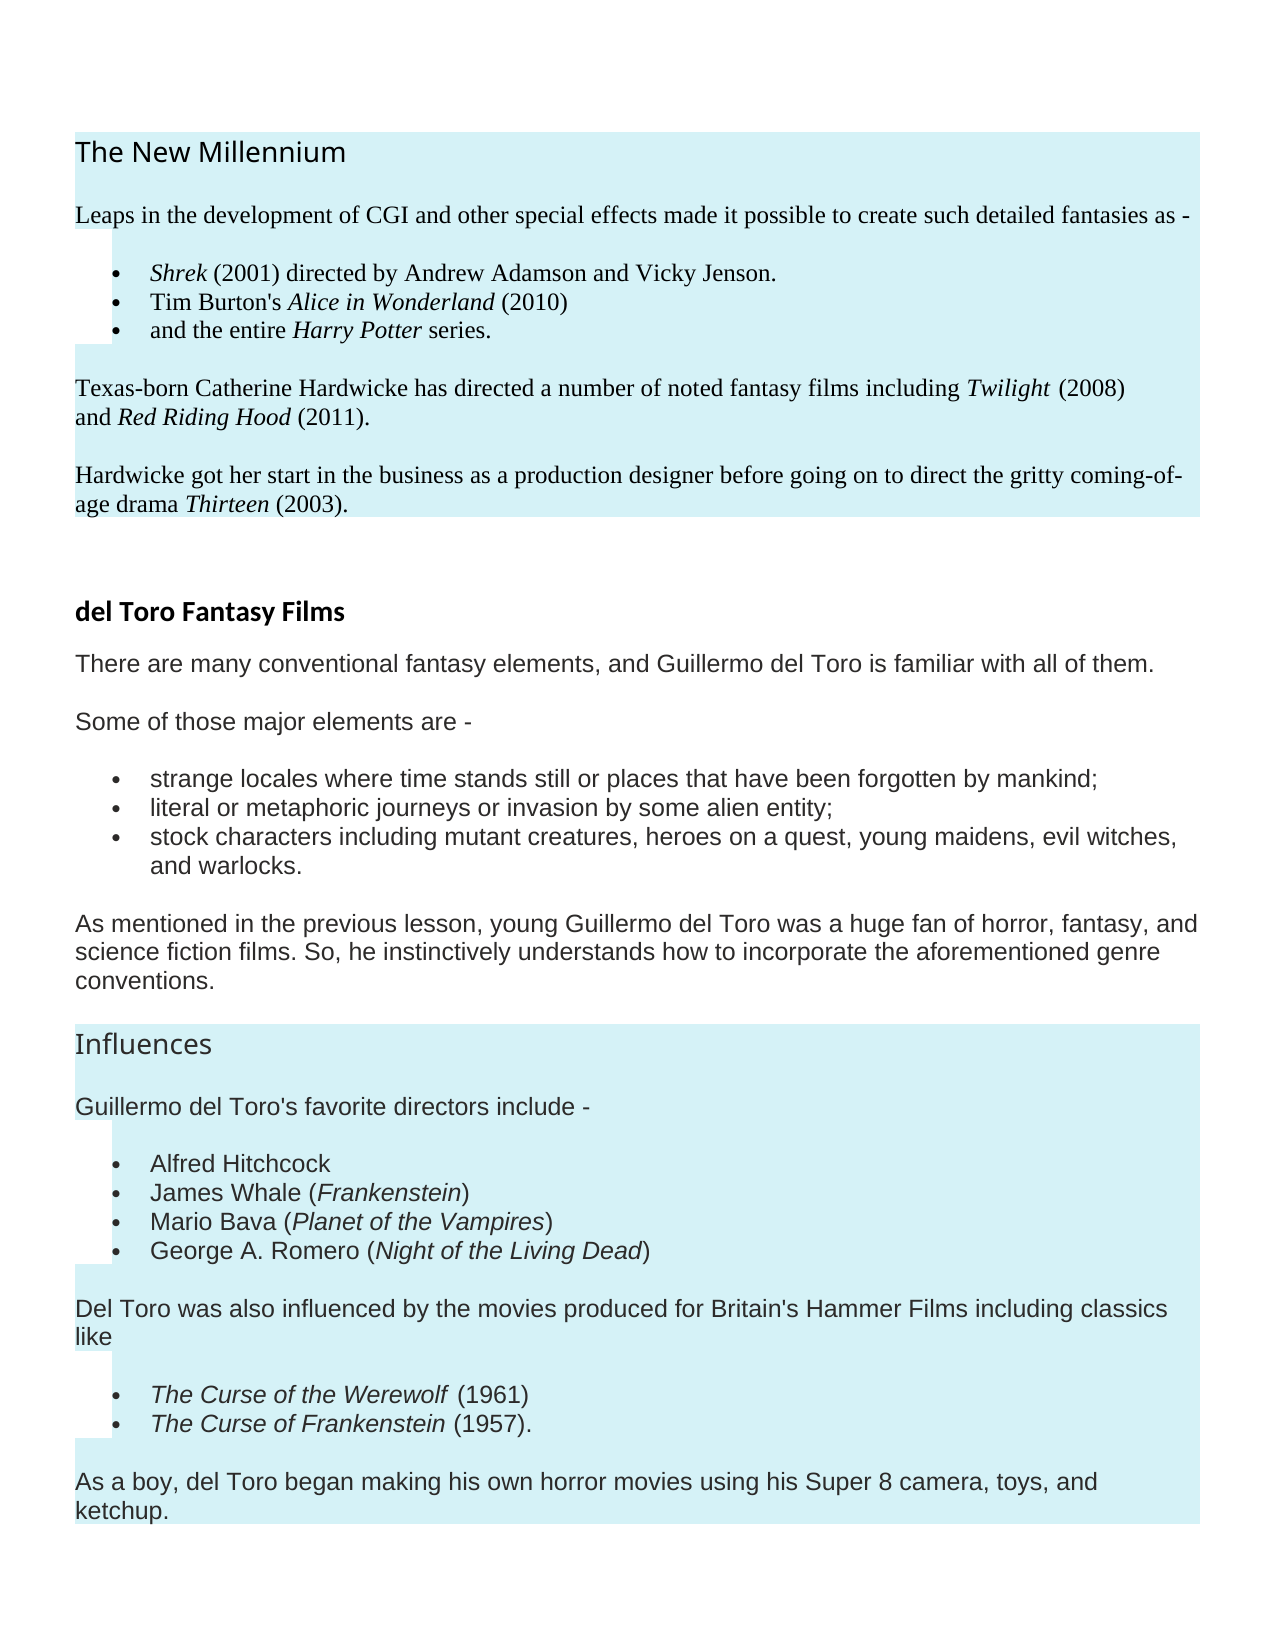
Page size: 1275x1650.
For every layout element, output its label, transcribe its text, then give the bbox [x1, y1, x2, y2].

list and the entire Harry Potter series. [112, 315, 1200, 344]
list George A. Romero (Night of the Living Dead) [112, 1236, 1200, 1264]
text As mentioned in the previous lesson, young Guillermo del Toro was a huge fan of horror, fantasy, and science fiction films. So, he instinctively understands how to incorporate the aforementioned genre conventions. [75, 909, 1200, 995]
text As a boy, del Toro began making his own horror movies using his Super 8 camera, toys, and ketchup. [75, 1467, 1200, 1524]
text Guillermo del Toro's favorite directors include - [75, 1092, 1200, 1120]
list Shrek (2001) directed by Andrew Adamson and Vicky Jenson. [112, 258, 1200, 287]
text Leaps in the development of CGI and other special effects made it possible to create such detailed fantasies as - [75, 200, 1200, 229]
text There are many conventional fantasy elements, and Guillermo del Toro is familiar with all of them. [75, 649, 1200, 677]
list James Whale (Frankenstein) [112, 1178, 1200, 1207]
text del Toro Fantasy Films [75, 593, 1200, 629]
text Del Toro was also influenced by the movies produced for Britain's Hammer Films including classics like [75, 1294, 1200, 1351]
list stock characters including mutant creatures, heroes on a quest, young maidens, evil witches, and warlocks. [112, 822, 1200, 879]
list literal or metaphoric journeys or invasion by some alien entity; [112, 793, 1200, 822]
text Influences [75, 1024, 1200, 1062]
text The New Millennium [75, 132, 1200, 171]
text Texas-born Catherine Hardwicke has directed a number of noted fantasy films including Twilight (2008) and Red Riding Hood (2011). [75, 373, 1200, 431]
list strange locales where time stands still or places that have been forgotten by mankind; [112, 764, 1200, 793]
list The Curse of Frankenstein (1957). [112, 1409, 1200, 1438]
list Tim Burton's Alice in Wonderland (2010) [112, 287, 1200, 315]
text Some of those major elements are - [75, 707, 1200, 735]
list The Curse of the Werewolf (1961) [112, 1380, 1200, 1409]
list Mario Bava (Planet of the Vampires) [112, 1207, 1200, 1236]
list Alfred Hitchcock [112, 1149, 1200, 1178]
text Hardwicke got her start in the business as a production designer before going on to direct the gritty coming-of-age drama Thirteen (2003). [75, 460, 1200, 517]
